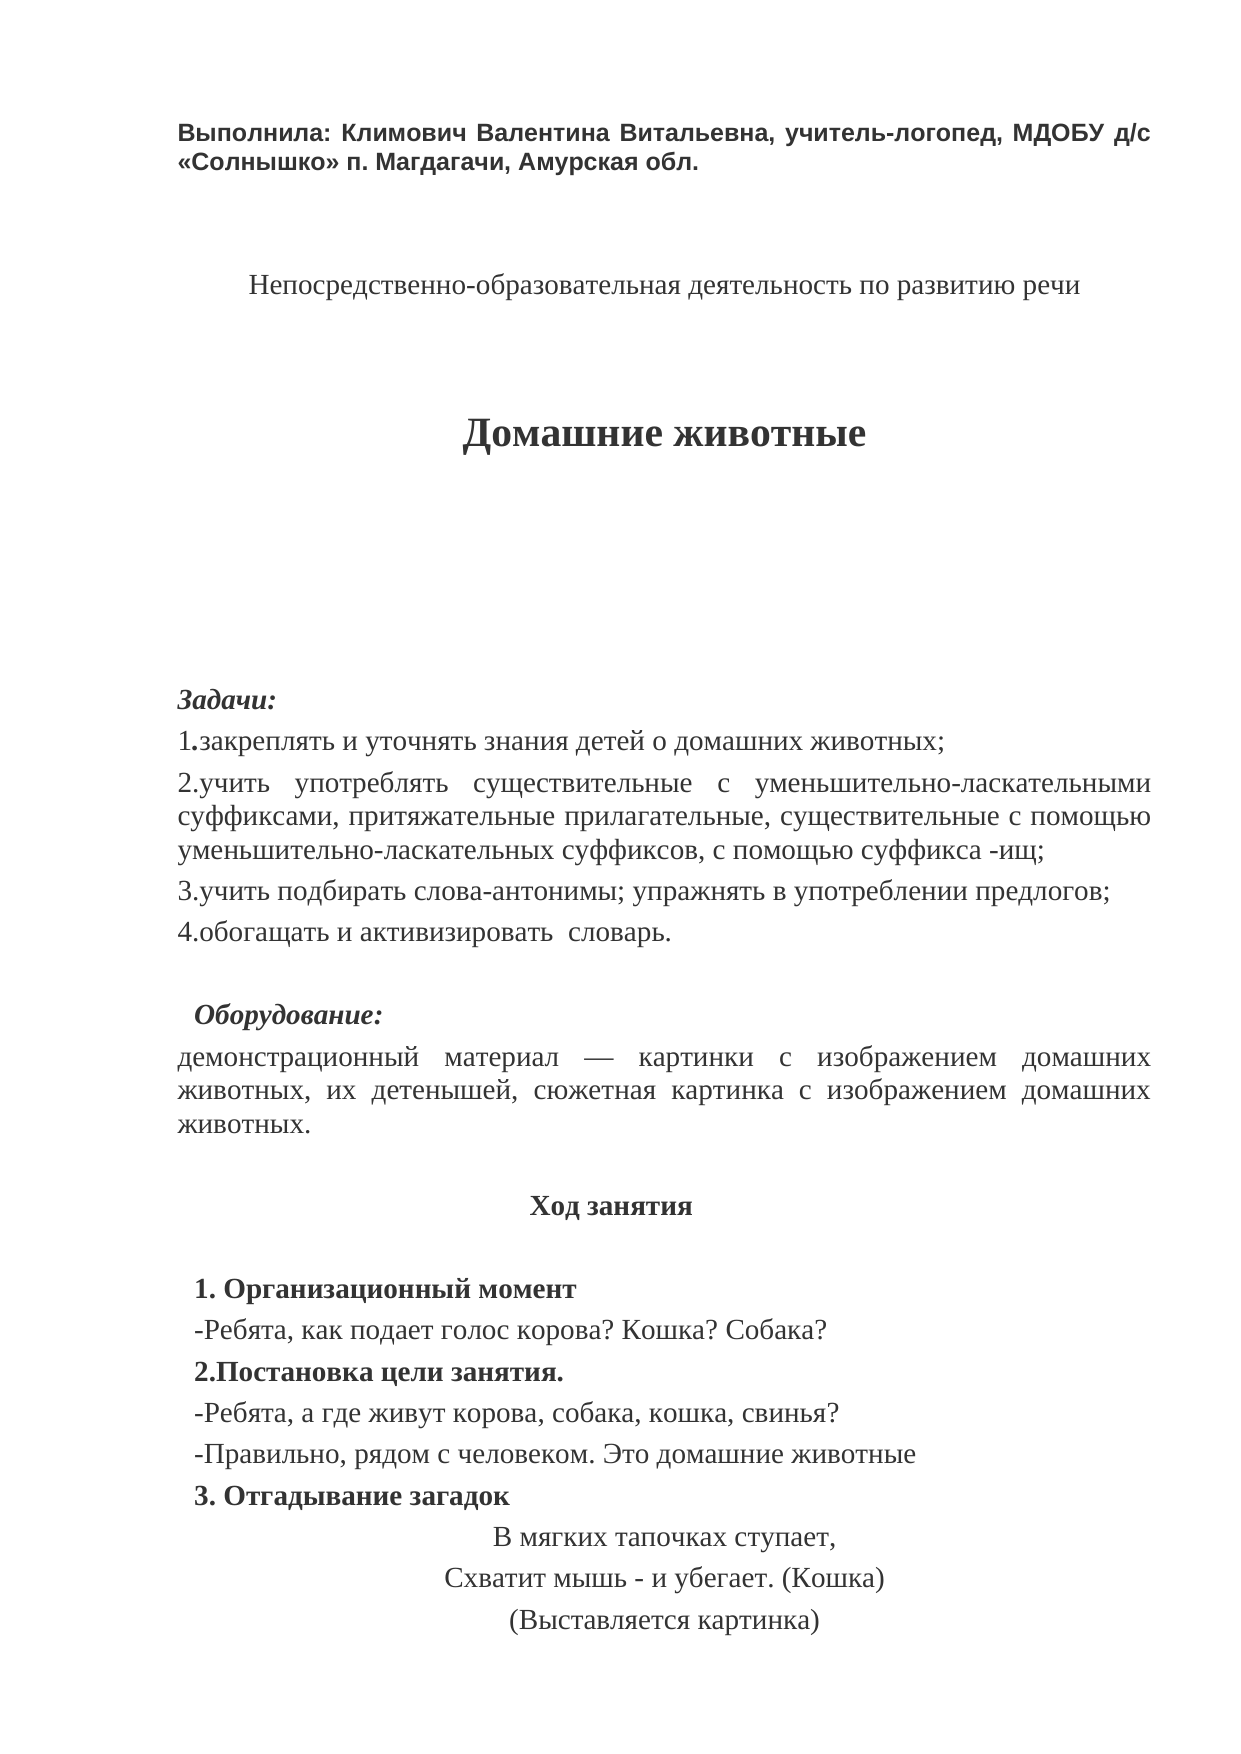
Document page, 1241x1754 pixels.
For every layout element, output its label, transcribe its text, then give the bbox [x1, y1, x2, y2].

text Схватит мышь - и убегает. (Кошка) [177, 1561, 1152, 1594]
text Оборудование: [177, 997, 1152, 1031]
text -Ребята, как подает голос корова? Кошка? Собака? [177, 1312, 1152, 1346]
text 3. Отгадывание загадок [177, 1478, 1152, 1511]
subtitle Непосредственно-образовательная деятельность по развитию речи [177, 267, 1152, 301]
text 2.учить употреблять существительные с уменьшительно-ласкательными суффиксами, притяжательные прилагательные, существительные с помощью уменьшительно-ласкательных суффиксов, с помощью суффикса -ищ; [177, 765, 1152, 865]
text -Правильно, рядом с человеком. Это домашние животные [177, 1437, 1152, 1470]
text Задачи: [177, 682, 1152, 716]
text 1. Организационный момент [177, 1271, 1152, 1305]
subtitle Домашние животные [177, 407, 1152, 455]
text демонстрационный материал — картинки с изображением домашних животных, их детенышей, сюжетная картинка с изображением домашних животных. [177, 1039, 1152, 1139]
text Ход занятия [177, 1188, 1152, 1222]
subtitle Выполнила: Климович Валентина Витальевна, учитель-логопед, МДОБУ д/с «Солнышко» п. Магдагачи, Амурская обл. [177, 118, 1152, 176]
text 3.учить подбирать слова-антонимы; упражнять в употреблении предлогов; [177, 873, 1152, 907]
text 4.обогащать и активизировать словарь. [177, 914, 1152, 948]
text В мягких тапочках ступает, [177, 1519, 1152, 1553]
text 2.Постановка цели занятия. [177, 1354, 1152, 1387]
text (Выставляется картинка) [177, 1602, 1152, 1636]
text -Ребята, а где живут корова, собака, кошка, свинья? [177, 1395, 1152, 1429]
text 1.закреплять и уточнять знания детей о домашних животных; [177, 723, 1152, 757]
